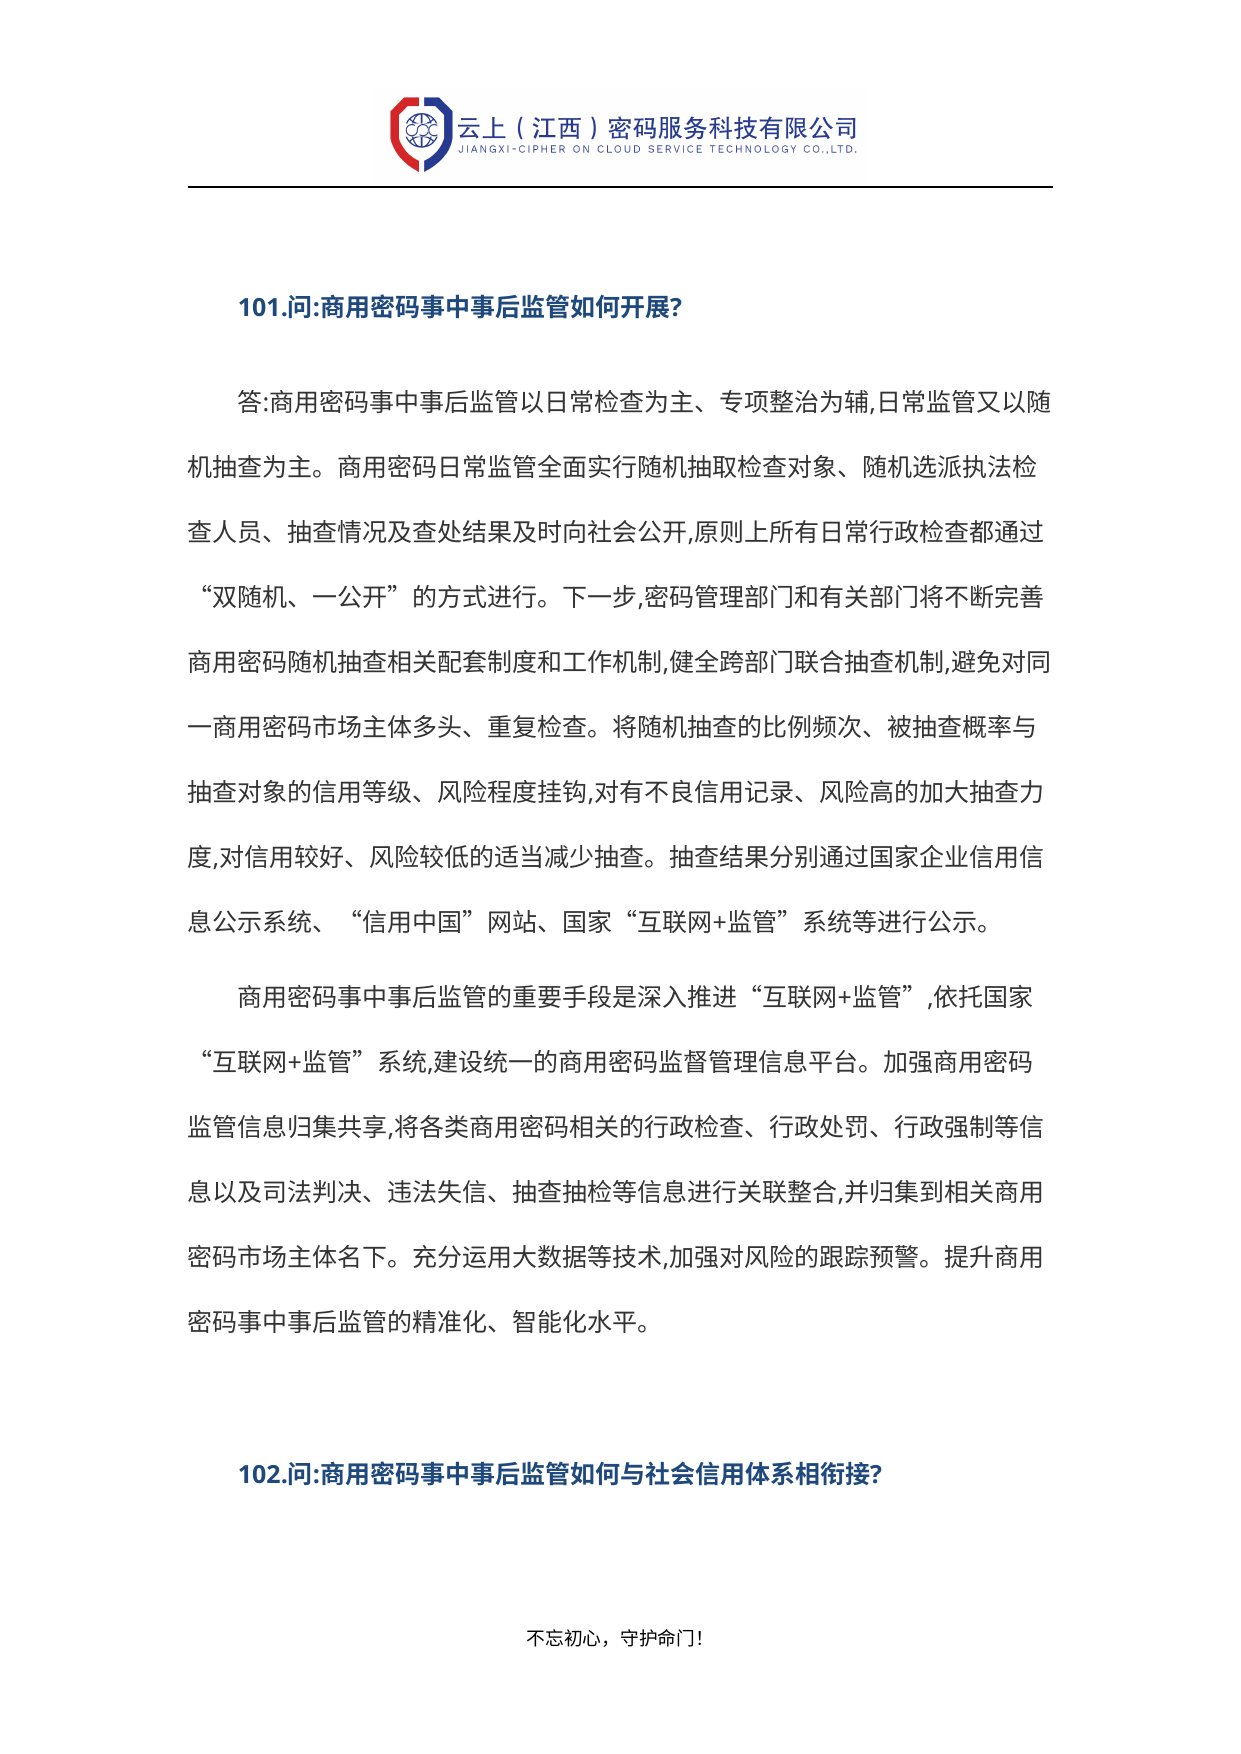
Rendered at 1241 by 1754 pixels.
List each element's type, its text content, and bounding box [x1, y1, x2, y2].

picture [373, 88, 868, 184]
text 101.问:商用密码事中事后监管如何开展? [187, 273, 1053, 338]
text 102.问:商用密码事中事后监管如何与社会信用体系相衔接? [187, 1440, 1053, 1505]
text 答:商用密码事中事后监管以日常检查为主、专项整治为辅,日常监管又以随机抽查为主。商用密码日常监管全面实行随机抽取检查对象、随机选派执法检查人员、抽查情况及查处结果及时向社会公开,原则上所有日常行政检查都通过“双随机、一公开”的方式进行。下一步,密码管理部门和有关部门将不断完善商用密码随机抽查相关配套制度和工作机制,健全跨部门联合抽查机制,避免对同一商用密码市场主体多头、重复检查。将随机抽查的比例频次、被抽查概率与抽查对象的信用等级、风险程度挂钩,对有不良信用记录、风险高的加大抽查力度,对信用较好、风险较低的适当减少抽查。抽查结果分别通过国家企业信用信息公示系统、“信用中国”网站、国家“互联网+监管”系统等进行公示。 [187, 368, 1053, 953]
text 商用密码事中事后监管的重要手段是深入推进“互联网+监管”,依托国家“互联网+监管”系统,建设统一的商用密码监督管理信息平台。加强商用密码监管信息归集共享,将各类商用密码相关的行政检查、行政处罚、行政强制等信息以及司法判决、违法失信、抽查抽检等信息进行关联整合,并归集到相关商用密码市场主体名下。充分运用大数据等技术,加强对风险的跟踪预警。提升商用密码事中事后监管的精准化、智能化水平。 [187, 963, 1053, 1353]
